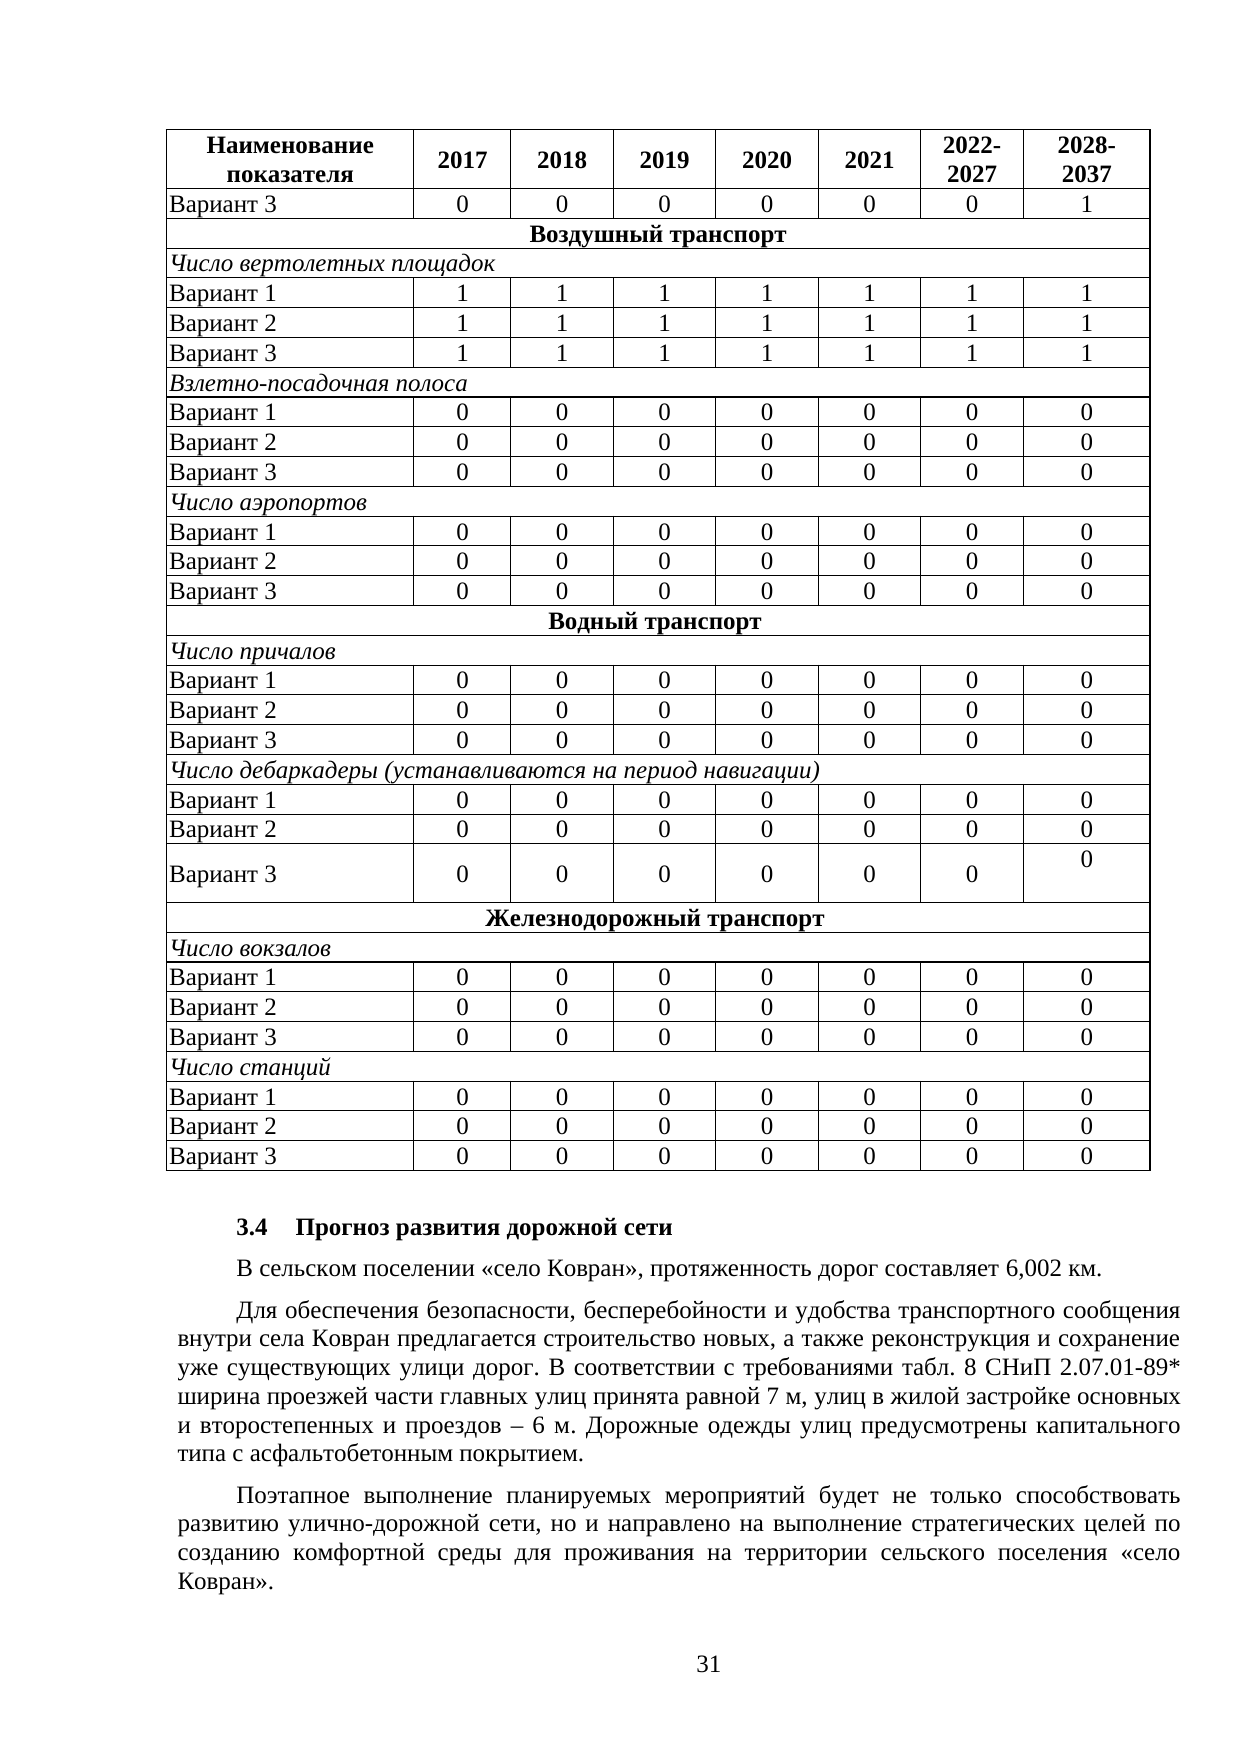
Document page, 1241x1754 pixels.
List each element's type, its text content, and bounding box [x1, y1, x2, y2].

table_cell 0 [819, 1082, 920, 1110]
table_cell 0 [1024, 695, 1149, 724]
table_cell 0 [1024, 457, 1149, 486]
table_cell 0 [414, 546, 510, 575]
table_cell 0 [511, 398, 613, 426]
table_cell 0 [614, 457, 715, 486]
table_cell 1 [819, 278, 920, 307]
table_header 2017 [414, 130, 510, 188]
table_cell Вариант 3 [167, 1022, 413, 1051]
table_cell 0 [921, 666, 1023, 694]
table_cell 0 [614, 666, 715, 694]
table_cell 0 [716, 546, 818, 575]
table_cell Число станций [167, 1052, 1149, 1081]
table_cell 0 [921, 695, 1023, 724]
table_cell 0 [414, 1022, 510, 1051]
table_cell 1 [614, 278, 715, 307]
table_cell 0 [819, 992, 920, 1021]
table_cell 1 [921, 308, 1023, 337]
table_cell Вариант 2 [167, 695, 413, 724]
table_cell 0 [716, 815, 818, 843]
table_cell Вариант 2 [167, 992, 413, 1021]
table_cell 0 [819, 398, 920, 426]
table_cell Вариант 1 [167, 963, 413, 991]
table_cell 0 [716, 992, 818, 1021]
table_cell 0 [511, 815, 613, 843]
table_cell 0 [414, 844, 510, 902]
table_cell 0 [614, 992, 715, 1021]
table_cell 0 [414, 815, 510, 843]
table_cell 0 [1024, 1111, 1149, 1140]
table_cell 0 [819, 1141, 920, 1170]
table_cell 0 [1024, 398, 1149, 426]
table_cell 1 [1024, 278, 1149, 307]
table_cell 0 [921, 189, 1023, 218]
table_cell 0 [511, 1022, 613, 1051]
table_cell 0 [716, 1141, 818, 1170]
table_cell 0 [716, 666, 818, 694]
table_cell Число вертолетных площадок [167, 249, 1149, 277]
table_cell Вариант 1 [167, 517, 413, 545]
table_cell 1 [511, 308, 613, 337]
table_cell 0 [921, 1111, 1023, 1140]
table_cell 0 [1024, 992, 1149, 1021]
table_cell 0 [511, 785, 613, 813]
table_cell 0 [921, 1022, 1023, 1051]
table_cell Вариант 1 [167, 398, 413, 426]
table_cell 1 [1024, 308, 1149, 337]
table_cell 0 [414, 963, 510, 991]
table_cell 0 [511, 517, 613, 545]
table_cell 0 [921, 992, 1023, 1021]
table_header 2021 [819, 130, 920, 188]
table_cell 0 [414, 1082, 510, 1110]
table_cell 0 [921, 1141, 1023, 1170]
table_cell 0 [819, 695, 920, 724]
table_cell Вариант 3 [167, 189, 413, 218]
table_header Наименование показателя [167, 130, 413, 188]
table_cell Вариант 2 [167, 815, 413, 843]
table_cell 0 [511, 576, 613, 605]
table_cell Вариант 3 [167, 338, 413, 367]
table_cell 1 [716, 338, 818, 367]
table_cell 0 [414, 992, 510, 1021]
table_cell 0 [1024, 725, 1149, 754]
table_cell 0 [716, 576, 818, 605]
table_cell Вариант 2 [167, 308, 413, 337]
table_cell 0 [716, 1022, 818, 1051]
table_cell 0 [511, 546, 613, 575]
table_cell 0 [1024, 785, 1149, 813]
table_cell 0 [921, 815, 1023, 843]
table_cell 0 [414, 725, 510, 754]
table_cell 0 [1024, 1141, 1149, 1170]
table_cell 1 [716, 278, 818, 307]
text Поэтапное выполнение планируемых мероприятий будет не только способствовать развитию улично-дорожной сети, но и направлено на выполнение стратегических целей по созданию комфортной среды для проживания на территории сельского поселения «село Ковран». [177, 1480, 1181, 1595]
table_cell Вариант 3 [167, 844, 413, 902]
table_header 2028-2037 [1024, 130, 1149, 188]
table_cell 0 [819, 666, 920, 694]
table_header 2019 [614, 130, 715, 188]
table_cell 0 [414, 1141, 510, 1170]
table_cell 0 [716, 427, 818, 456]
table_cell 0 [614, 963, 715, 991]
table_cell 0 [414, 457, 510, 486]
table_cell Вариант 1 [167, 785, 413, 813]
table_cell 0 [614, 785, 715, 813]
table_cell 0 [414, 1111, 510, 1140]
table_cell 0 [1024, 546, 1149, 575]
table_cell 0 [819, 785, 920, 813]
table_cell 1 [414, 338, 510, 367]
table_cell 0 [819, 427, 920, 456]
table_cell Число аэропортов [167, 487, 1149, 516]
table_cell 0 [819, 725, 920, 754]
table_cell Железнодорожный транспорт [167, 903, 1149, 932]
table_cell 0 [819, 1022, 920, 1051]
table_header 2020 [716, 130, 818, 188]
table_cell 0 [511, 844, 613, 902]
table_cell 0 [819, 457, 920, 486]
table_cell 0 [819, 815, 920, 843]
table_cell 0 [716, 785, 818, 813]
table_cell Вариант 2 [167, 427, 413, 456]
table_cell Вариант 3 [167, 457, 413, 486]
table_cell Вариант 2 [167, 546, 413, 575]
table_cell 0 [921, 1082, 1023, 1110]
table_cell 0 [614, 427, 715, 456]
text Прогноз развития дорожной сети [236, 1212, 1181, 1241]
table_cell 0 [1024, 844, 1149, 902]
table_cell 0 [414, 427, 510, 456]
table_cell 0 [819, 844, 920, 902]
table_cell 0 [614, 1082, 715, 1110]
table_cell 0 [921, 963, 1023, 991]
table_cell 1 [819, 338, 920, 367]
table_cell 0 [716, 457, 818, 486]
table_cell 1 [921, 338, 1023, 367]
table_cell 1 [511, 338, 613, 367]
table_cell 0 [921, 427, 1023, 456]
table_cell 1 [819, 308, 920, 337]
table_cell 0 [614, 1022, 715, 1051]
table_cell 0 [511, 666, 613, 694]
table_cell 0 [511, 427, 613, 456]
table_cell 0 [819, 1111, 920, 1140]
table_cell 0 [921, 576, 1023, 605]
table_cell Вариант 1 [167, 666, 413, 694]
table_cell Взлетно-посадочная полоса [167, 368, 1149, 396]
table_cell 0 [414, 517, 510, 545]
table_cell Число вокзалов [167, 933, 1149, 961]
table_cell 0 [511, 457, 613, 486]
table_cell 0 [614, 1111, 715, 1140]
table_cell 0 [1024, 427, 1149, 456]
table_cell Число причалов [167, 636, 1149, 664]
table_cell Вариант 3 [167, 1141, 413, 1170]
table_cell 0 [716, 517, 818, 545]
table_cell 0 [1024, 517, 1149, 545]
table_cell 0 [414, 189, 510, 218]
table_cell 0 [614, 546, 715, 575]
table_cell 0 [1024, 1082, 1149, 1110]
table_cell 1 [414, 278, 510, 307]
table_cell 0 [921, 457, 1023, 486]
table_cell 0 [921, 785, 1023, 813]
table_cell 0 [614, 517, 715, 545]
table_cell 0 [1024, 815, 1149, 843]
table_cell 1 [1024, 338, 1149, 367]
table_cell 0 [614, 189, 715, 218]
table_cell 0 [414, 785, 510, 813]
table_cell 0 [614, 398, 715, 426]
table_cell 0 [716, 963, 818, 991]
table_cell 0 [921, 517, 1023, 545]
table_cell 0 [614, 844, 715, 902]
table_cell 0 [511, 1082, 613, 1110]
table_cell 1 [716, 308, 818, 337]
table_cell 0 [716, 1082, 818, 1110]
table_cell 1 [414, 308, 510, 337]
table_cell 1 [921, 278, 1023, 307]
table_cell Вариант 3 [167, 725, 413, 754]
table_cell Вариант 3 [167, 576, 413, 605]
table_cell 0 [614, 815, 715, 843]
table_cell 0 [716, 695, 818, 724]
table_cell 0 [414, 666, 510, 694]
text В сельском поселении «село Ковран», протяженность дорог составляет 6,002 км. [177, 1253, 1181, 1282]
table_cell 0 [819, 517, 920, 545]
table_cell 0 [414, 398, 510, 426]
table_cell 0 [716, 844, 818, 902]
table_cell 0 [511, 1141, 613, 1170]
table_cell 0 [716, 725, 818, 754]
table_cell 1 [614, 338, 715, 367]
table_cell 0 [511, 963, 613, 991]
table_cell Число дебаркадеры (устанавливаются на период навигации) [167, 755, 1149, 784]
table_cell 0 [1024, 963, 1149, 991]
table_cell 0 [819, 576, 920, 605]
table_cell 0 [614, 695, 715, 724]
table_cell 0 [511, 1111, 613, 1140]
table_cell 0 [414, 695, 510, 724]
table_cell Вариант 1 [167, 278, 413, 307]
table_cell 0 [819, 189, 920, 218]
table_cell 1 [511, 278, 613, 307]
table_cell 0 [819, 546, 920, 575]
table_cell Воздушный транспорт [167, 219, 1149, 247]
table_cell 0 [1024, 666, 1149, 694]
table_cell 0 [511, 725, 613, 754]
table_cell 0 [921, 546, 1023, 575]
table_cell 0 [614, 1141, 715, 1170]
table_cell 0 [1024, 1022, 1149, 1051]
table_header 2018 [511, 130, 613, 188]
table_cell Водный транспорт [167, 606, 1149, 635]
table_cell 0 [1024, 576, 1149, 605]
table_cell 1 [1024, 189, 1149, 218]
table_cell 0 [921, 398, 1023, 426]
table_cell 0 [716, 1111, 818, 1140]
table_header 2022-2027 [921, 130, 1023, 188]
table_cell 0 [511, 992, 613, 1021]
table_cell 0 [921, 844, 1023, 902]
text Для обеспечения безопасности, бесперебойности и удобства транспортного сообщения внутри села Ковран предлагается строительство новых, а также реконструкция и сохранение уже существующих улици дорог. В соответствии с требованиями табл. 8 СНиП 2.07.01-89* ширина проезжей части главных улиц принята равной 7 м, улиц в жилой застройке основных и второстепенных и проездов – 6 м. Дорожные одежды улиц предусмотрены капитального типа с асфальтобетонным покрытием. [177, 1295, 1181, 1467]
table_cell Вариант 1 [167, 1082, 413, 1110]
table_cell 0 [819, 963, 920, 991]
table_cell 1 [614, 308, 715, 337]
table_cell 0 [511, 189, 613, 218]
table_cell 0 [511, 695, 613, 724]
table_cell 0 [614, 576, 715, 605]
table_cell Вариант 2 [167, 1111, 413, 1140]
table_cell 0 [716, 398, 818, 426]
table_cell 0 [921, 725, 1023, 754]
table_cell 0 [716, 189, 818, 218]
table_cell 0 [614, 725, 715, 754]
table_cell 0 [414, 576, 510, 605]
